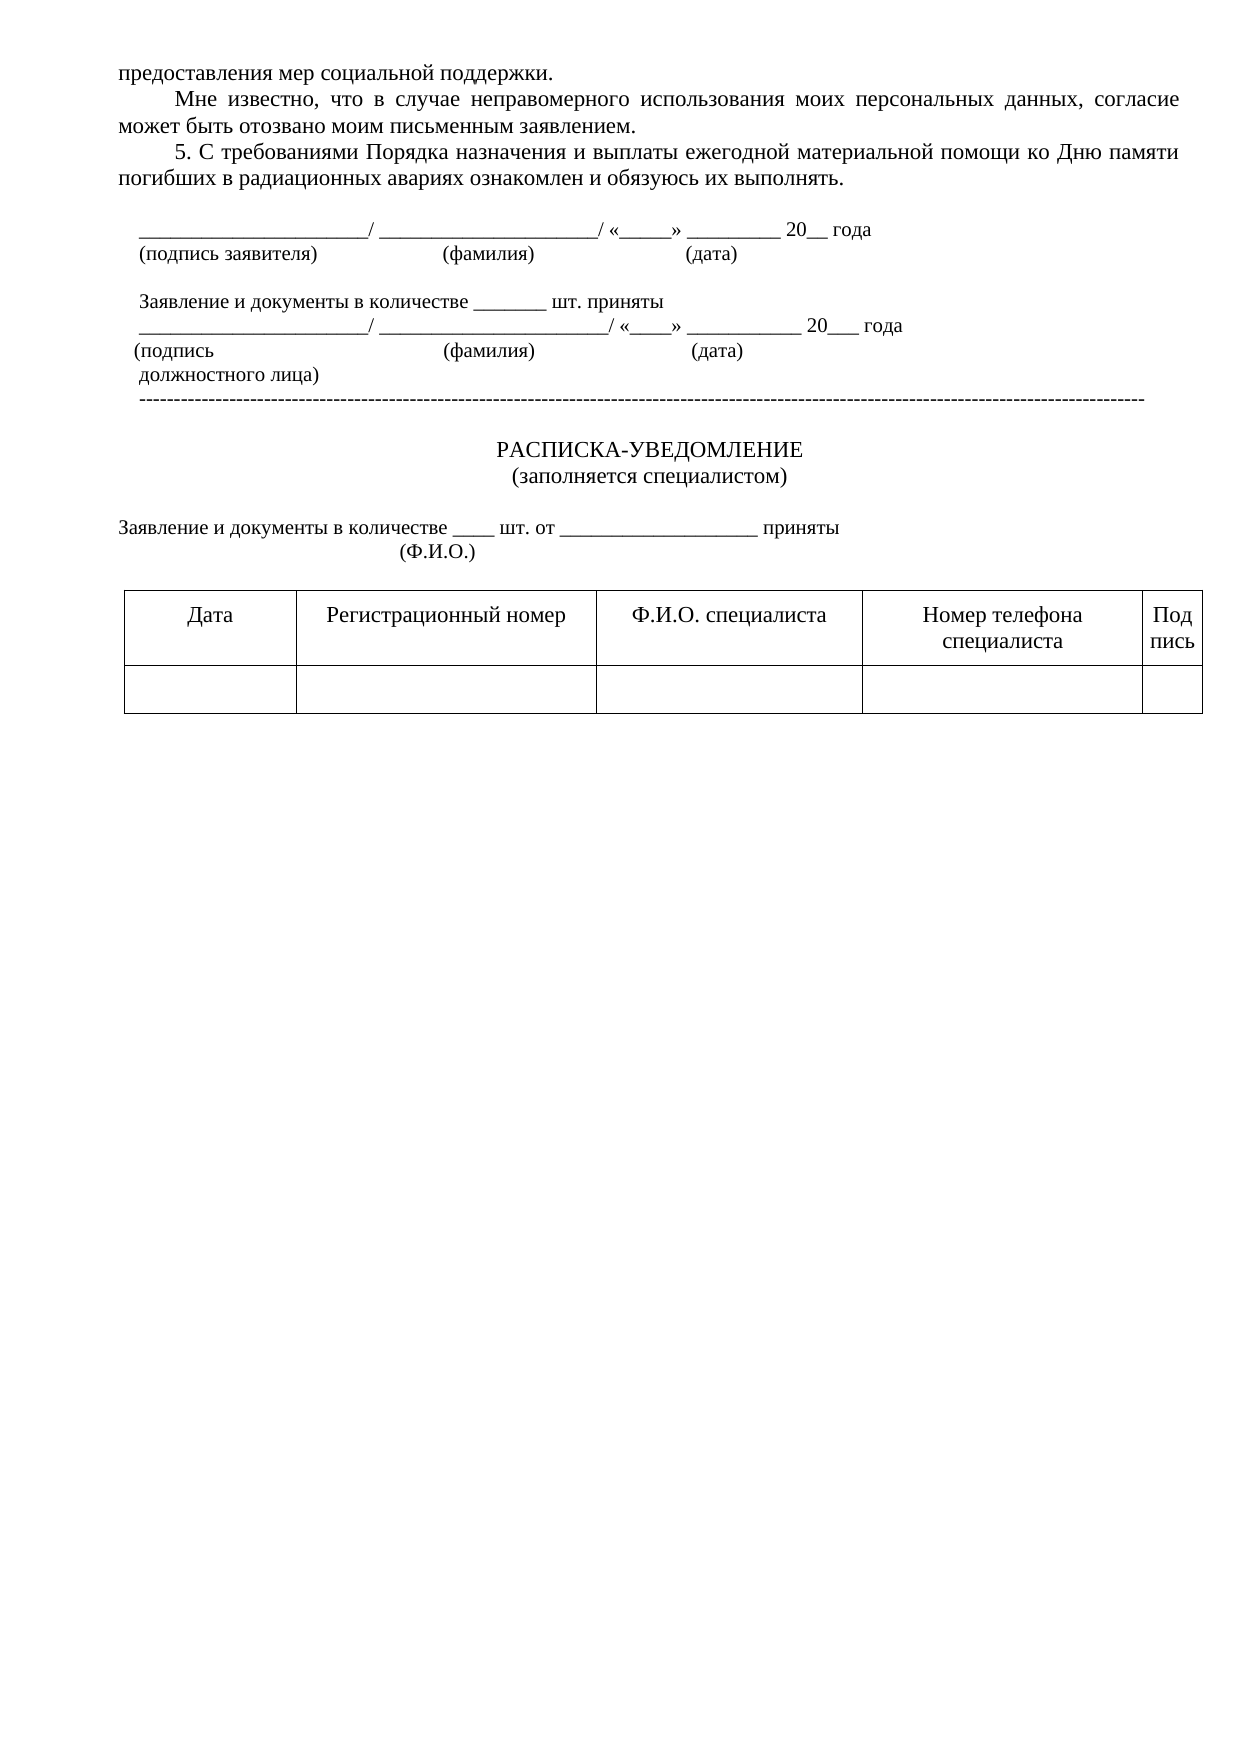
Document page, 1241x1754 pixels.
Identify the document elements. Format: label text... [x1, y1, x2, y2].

text Заявление и документы в количестве _______ шт. приняты [118, 289, 1181, 313]
text должностного лица) [118, 362, 1181, 386]
table_header Подпись [1143, 591, 1202, 664]
table_header Номер телефона специалиста [863, 591, 1142, 664]
table_cell [297, 666, 596, 713]
text ------------------------------------------------------------------------------------------------------------------------------------------------- [118, 386, 1181, 410]
table_header Дата [125, 591, 296, 664]
text 5. С требованиями Порядка назначения и выплаты ежегодной материальной помощи ко Дню памяти погибших в радиационных авариях ознакомлен и обязуюсь их выполнять. [118, 138, 1181, 191]
text Заявление и документы в количестве ____ шт. от ___________________ приняты [118, 515, 1181, 539]
text Мне известно, что в случае неправомерного использования моих персональных данных, согласие может быть отозвано моим письменным заявлением. [118, 85, 1181, 138]
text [118, 59, 1181, 85]
text (подпись (фамилия) (дата) [118, 337, 1181, 362]
table_cell [125, 666, 296, 713]
text (Ф.И.О.) [118, 539, 1181, 563]
table_cell [1143, 666, 1202, 713]
table_header Ф.И.О. специалиста [597, 591, 862, 664]
table_cell [597, 666, 862, 713]
text (заполняется специалистом) [118, 462, 1181, 489]
text (подпись заявителя) (фамилия) (дата) [118, 241, 1181, 265]
text РАСПИСКА-УВЕДОМЛЕНИЕ [118, 436, 1181, 462]
table_cell [863, 666, 1142, 713]
table_header Регистрационный номер [297, 591, 596, 664]
text ______________________/ _____________________/ «_____» _________ 20__ года [118, 217, 1181, 241]
text ______________________/ ______________________/ «____» ___________ 20___ года [118, 313, 1181, 337]
